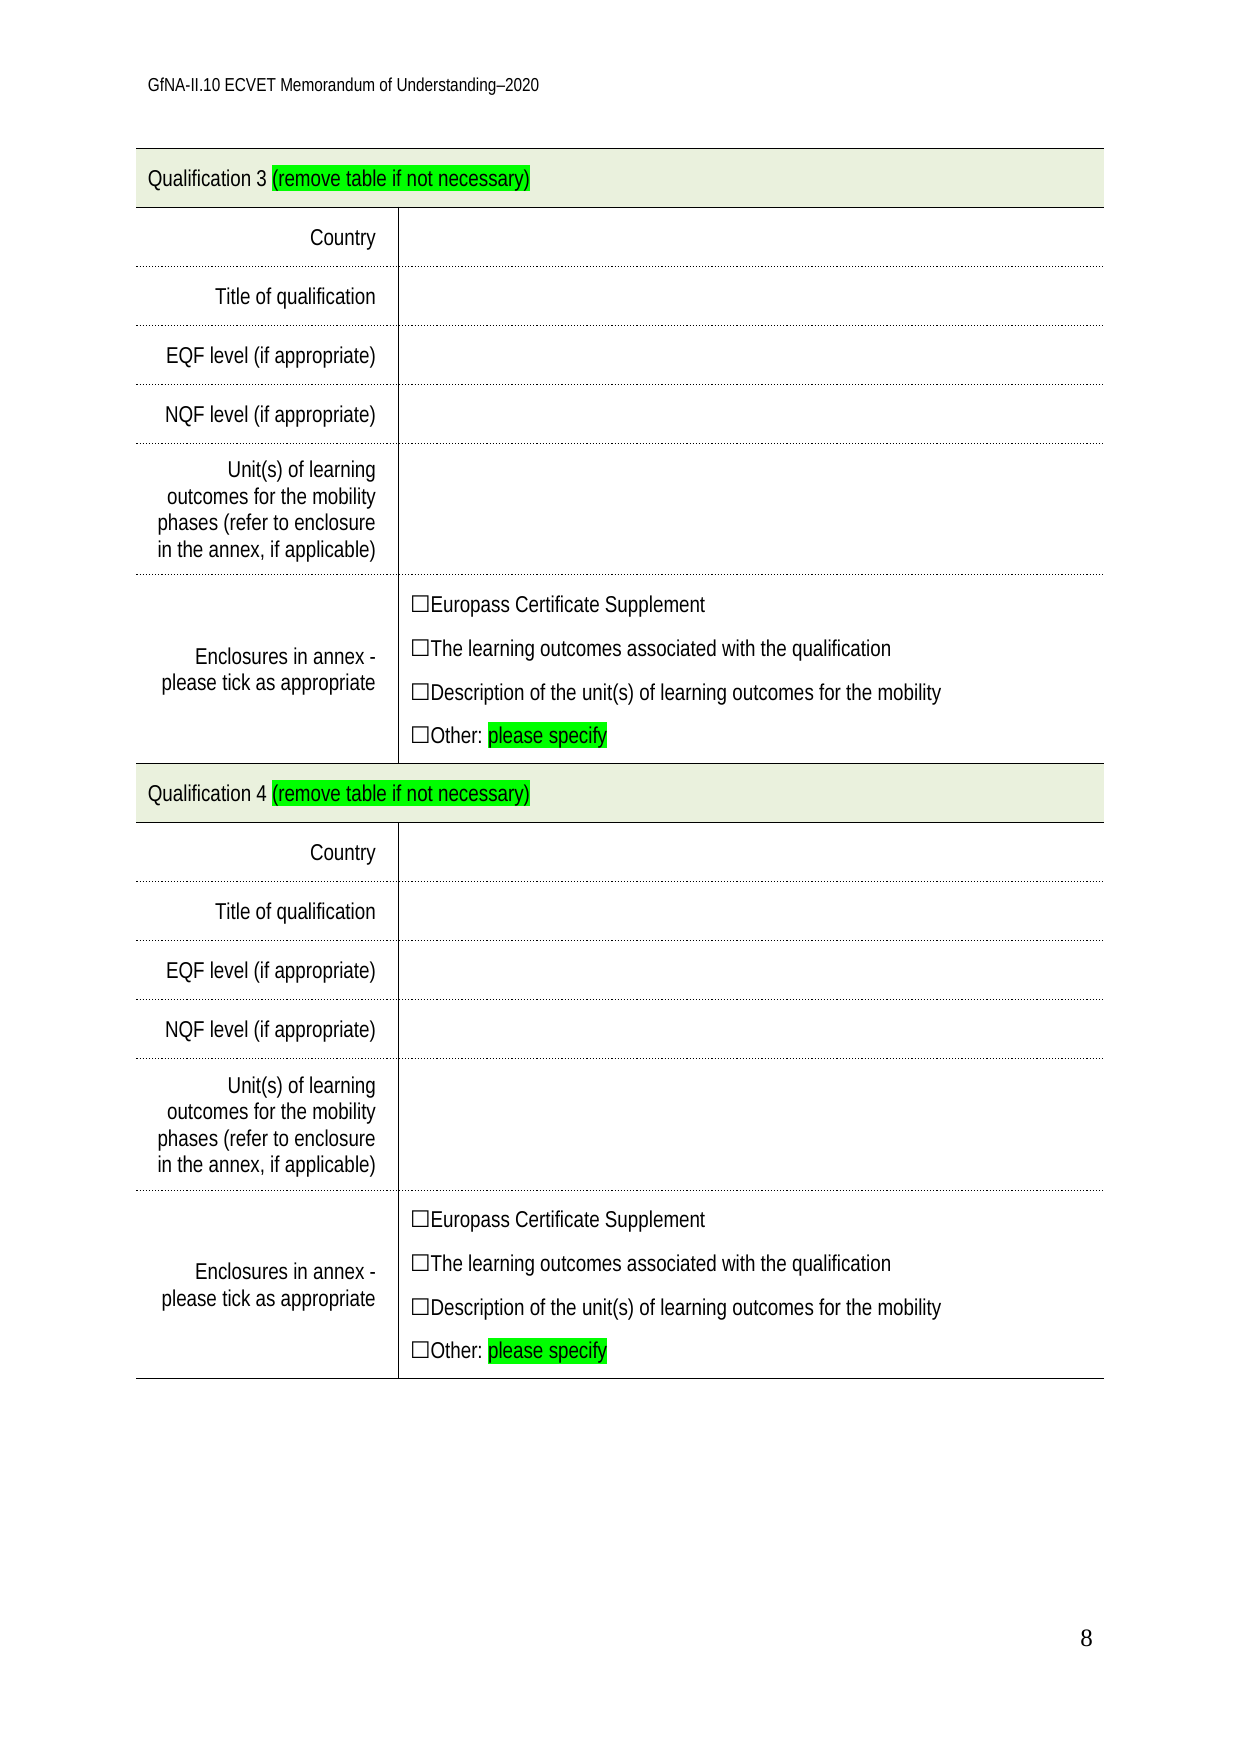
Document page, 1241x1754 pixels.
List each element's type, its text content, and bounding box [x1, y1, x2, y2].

table_cell Qualification 4 (remove table if not necessary) [136, 764, 1104, 822]
table_cell [399, 940, 1104, 999]
table_cell [399, 325, 1104, 384]
table_cell NQF level (if appropriate) [136, 999, 398, 1058]
table_cell EQF level (if appropriate) [136, 325, 398, 384]
table_cell [399, 999, 1104, 1058]
table_cell Country [136, 208, 398, 266]
table_cell ☐Europass Certificate Supplement ☐The learning outcomes associated with the qualification ☐Description of the unit(s) of learning outcomes for the mobility ☐Other: please specify [399, 574, 1104, 763]
table_cell ☐Europass Certificate Supplement ☐The learning outcomes associated with the qualification ☐Description of the unit(s) of learning outcomes for the mobility ☐Other: please specify [399, 1190, 1104, 1378]
table_cell [399, 881, 1104, 940]
table_cell NQF level (if appropriate) [136, 384, 398, 443]
table_cell Enclosures in annex - please tick as appropriate [136, 574, 398, 763]
table_cell Title of qualification [136, 266, 398, 325]
table_header Qualification 3 (remove table if not necessary) [136, 149, 1104, 207]
table_cell [399, 1058, 1104, 1190]
table_cell [399, 266, 1104, 325]
table_cell [399, 208, 1104, 266]
table_cell Title of qualification [136, 881, 398, 940]
table_cell Unit(s) of learning outcomes for the mobility phases (refer to enclosure in the annex, if applicable) [136, 1058, 398, 1190]
table_cell EQF level (if appropriate) [136, 940, 398, 999]
table_cell [399, 384, 1104, 443]
table_cell Unit(s) of learning outcomes for the mobility phases (refer to enclosure in the annex, if applicable) [136, 443, 398, 574]
table_cell Enclosures in annex - please tick as appropriate [136, 1190, 398, 1378]
table_cell [399, 443, 1104, 574]
table_cell Country [136, 823, 398, 881]
table_cell [399, 823, 1104, 881]
